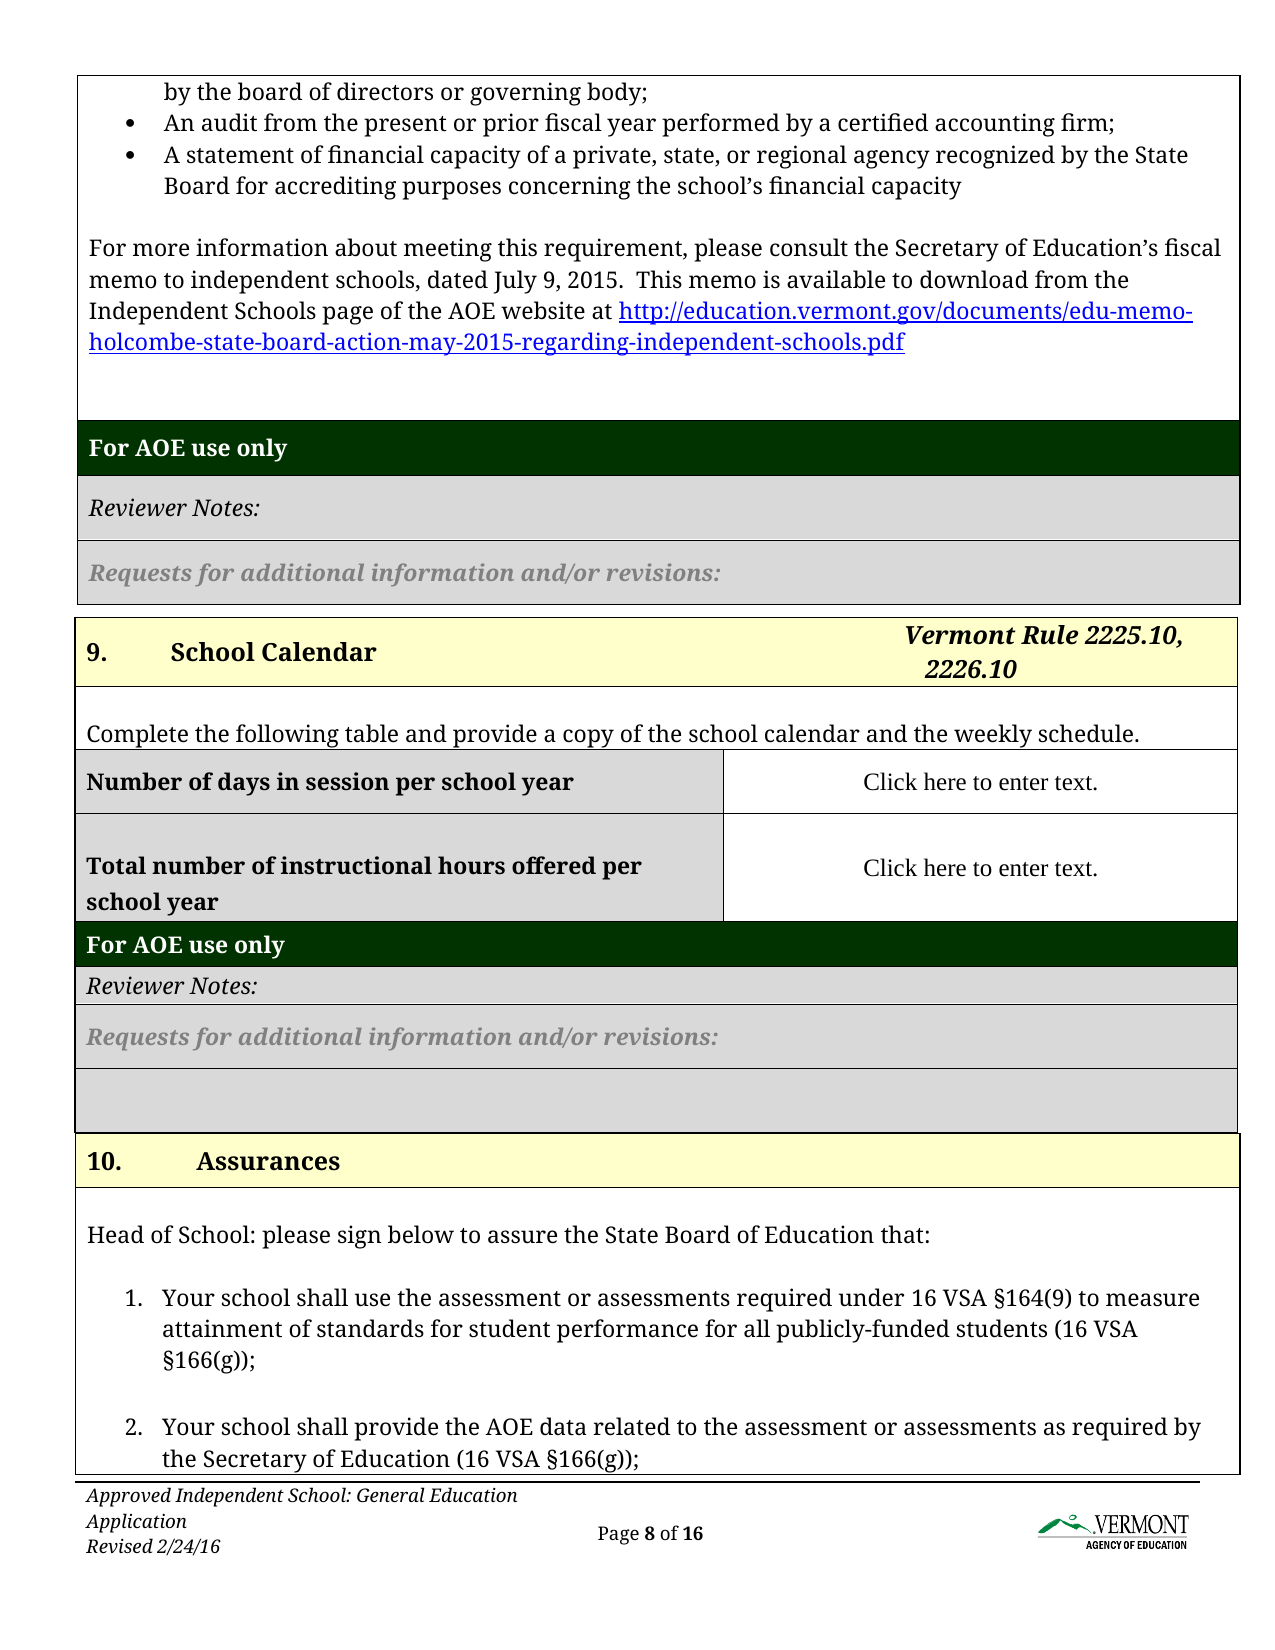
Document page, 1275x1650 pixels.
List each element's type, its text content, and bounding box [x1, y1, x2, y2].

picture [1037, 1514, 1189, 1553]
table_cell Complete the following table and provide a copy of the school calendar and the weekly schedule. [76, 687, 1237, 749]
table_header School Calendar [159, 618, 841, 686]
table_cell For AOE use only [78, 421, 1239, 475]
table_cell Reviewer Notes: [76, 967, 1237, 1003]
table_header 10. [76, 1134, 185, 1187]
table_cell Requests for additional information and/or revisions: [78, 541, 1239, 604]
table_cell Reviewer Notes: [78, 476, 1239, 539]
table_cell [76, 1069, 1237, 1132]
table_header [868, 1134, 1239, 1187]
table_cell For AOE use only [76, 922, 1237, 966]
table_header Vermont Rule 2225.10, 2226.10 [841, 618, 1237, 686]
table_cell Number of days in session per school year [76, 750, 723, 813]
table_cell Total number of instructional hours offered per school year [76, 814, 723, 921]
table_header Assurances [185, 1134, 868, 1187]
table_cell Requests for additional information and/or revisions: [76, 1005, 1237, 1068]
table_header 9. [76, 618, 159, 686]
